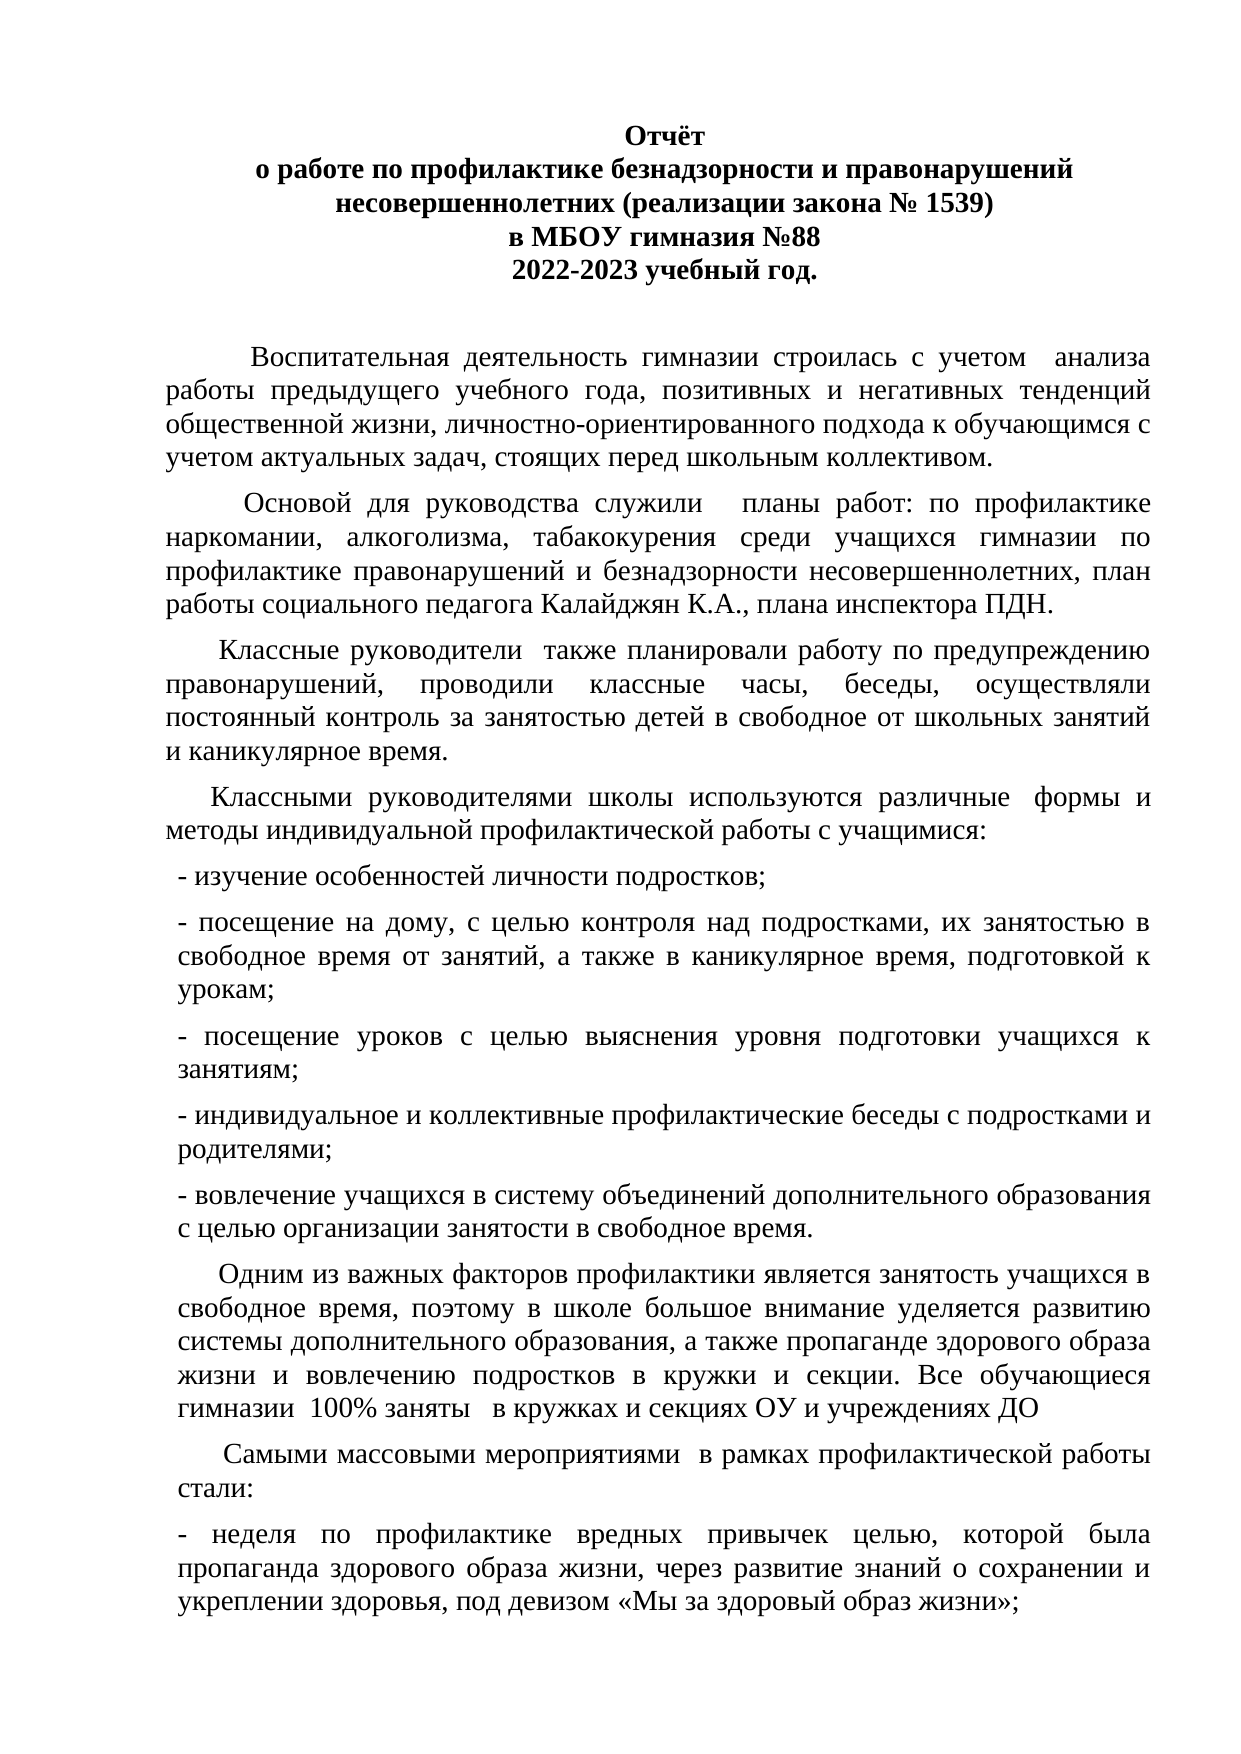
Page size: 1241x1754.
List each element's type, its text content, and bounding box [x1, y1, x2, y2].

text - изучение особенностей личности подростков; [177, 858, 1152, 892]
text - вовлечение учащихся в систему объединений дополнительного образования с целью организации занятости в свободное время. [177, 1177, 1152, 1244]
text - неделя по профилактике вредных привычек целью, которой была пропаганда здорового образа жизни, через развитие знаний о сохранении и укреплении здоровья, под девизом «Мы за здоровый образ жизни»; [177, 1516, 1152, 1617]
text Отчёт [177, 118, 1152, 152]
text Воспитательная деятельность гимназии строилась с учетом анализа работы предыдущего учебного года, позитивных и негативных тенденций общественной жизни, личностно-ориентированного подхода к обучающимся с учетом актуальных задач, стоящих перед школьным коллективом. [165, 339, 1152, 473]
text 2022-2023 учебный год. [177, 252, 1152, 286]
text - индивидуальное и коллективные профилактические беседы с подростками и родителями; [177, 1097, 1152, 1164]
text Классные руководители также планировали работу по предупреждению правонарушений, проводили классные часы, беседы, осуществляли постоянный контроль за занятостью детей в свободное от школьных занятий и каникулярное время. [165, 632, 1152, 766]
text Одним из важных факторов профилактики является занятость учащихся в свободное время, поэтому в школе большое внимание уделяется развитию системы дополнительного образования, а также пропаганде здорового образа жизни и вовлечению подростков в кружки и секции. Все обучающиеся гимназии 100% заняты в кружках и секциях ОУ и учреждениях ДО [177, 1256, 1152, 1424]
text - посещение на дому, с целью контроля над подростками, их занятостью в свободное время от занятий, а также в каникулярное время, подготовкой к урокам; [177, 904, 1152, 1005]
text Классными руководителями школы используются различные формы и методы индивидуальной профилактической работы с учащимися: [165, 779, 1152, 846]
text Самыми массовыми мероприятиями в рамках профилактической работы стали: [177, 1437, 1152, 1504]
text в МБОУ гимназия №88 [177, 219, 1152, 252]
text о работе по профилактике безнадзорности и правонарушений несовершеннолетних (реализации закона № 1539) [177, 152, 1152, 219]
text - посещение уроков с целью выяснения уровня подготовки учащихся к занятиям; [177, 1018, 1152, 1085]
text Основой для руководства служили планы работ: по профилактике наркомании, алкоголизма, табакокурения среди учащихся гимназии по профилактике правонарушений и безнадзорности несовершеннолетних, план работы социального педагога Калайджян К.А., плана инспектора ПДН. [165, 486, 1152, 620]
